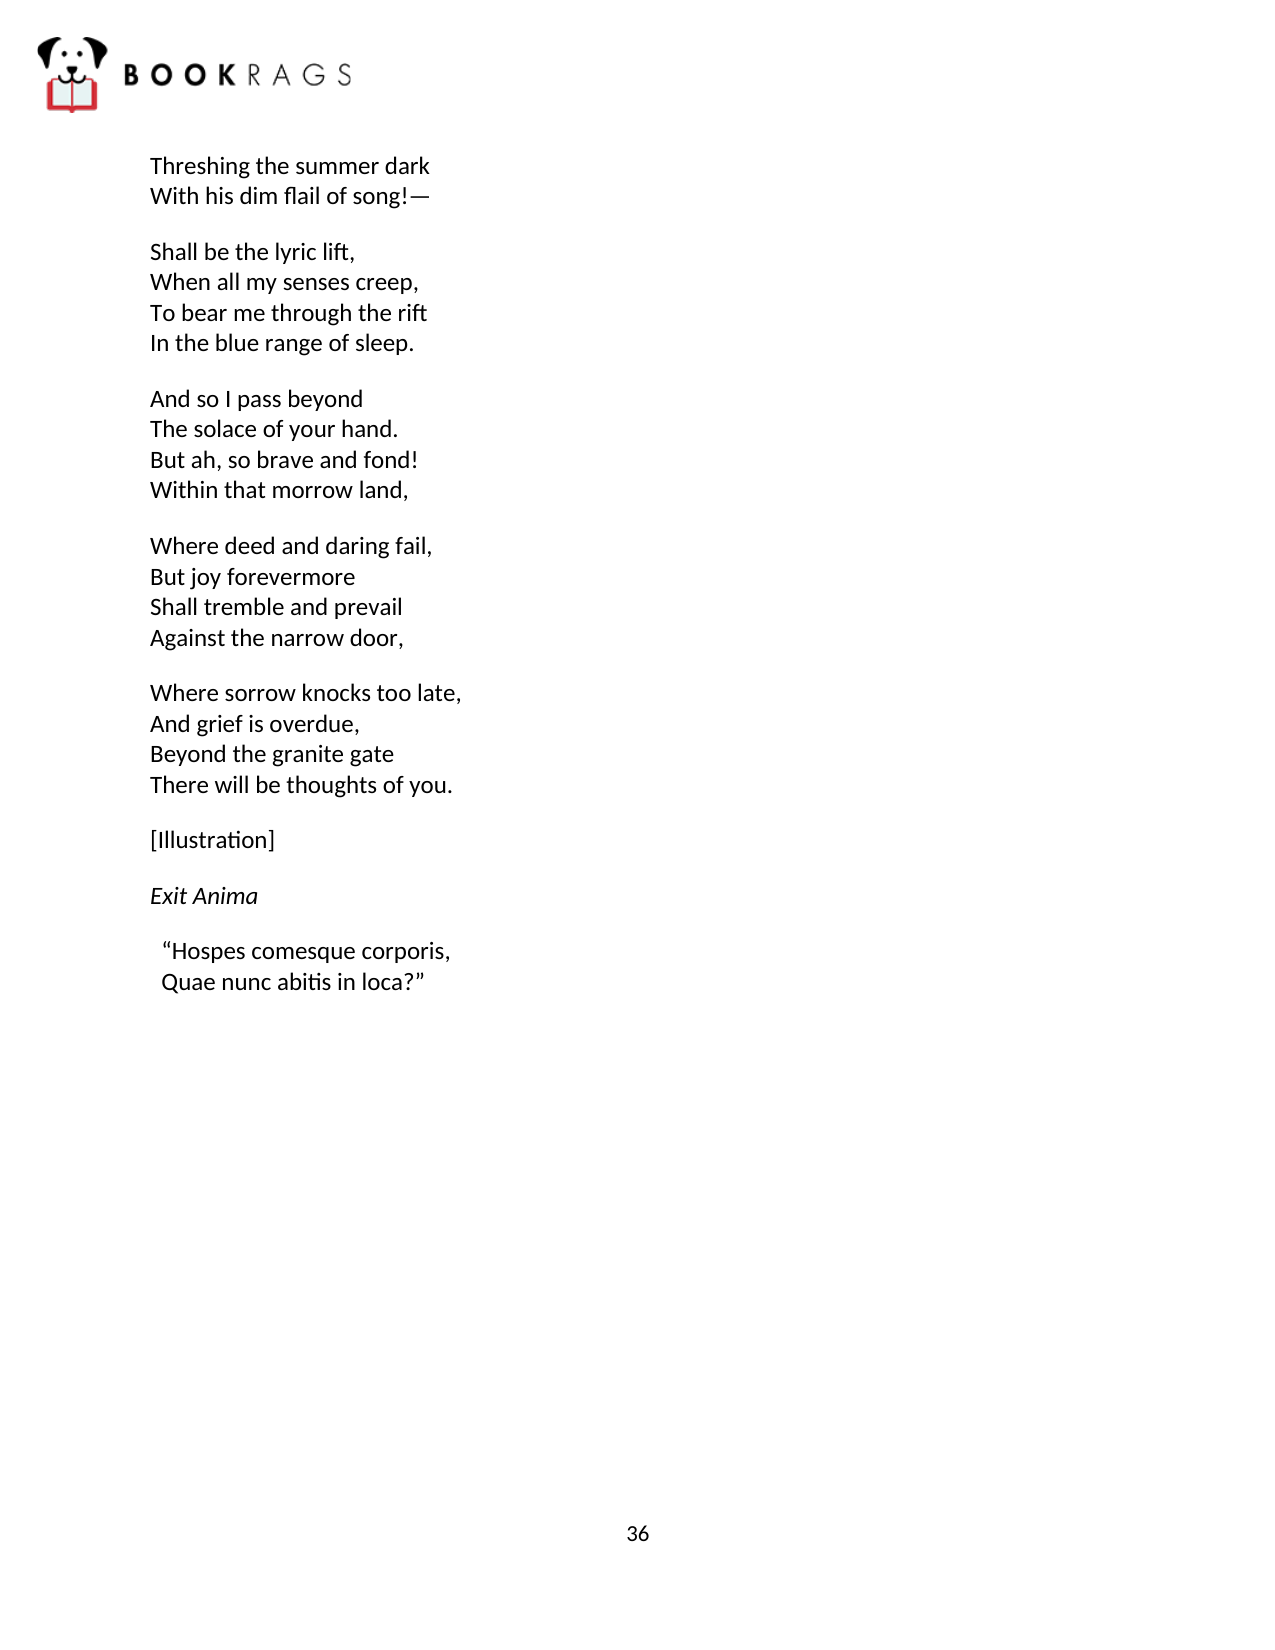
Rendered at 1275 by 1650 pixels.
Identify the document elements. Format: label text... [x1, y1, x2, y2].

text “Hospes comesque corporis, Quae nunc abitis in loca?” [150, 935, 1125, 996]
text Where sorrow knocks too late, And grief is overdue, Beyond the granite gate There will be thoughts of you. [150, 677, 1125, 799]
text And so I pass beyond The solace of your hand. But ah, so brave and fond! Within that morrow land, [150, 383, 1125, 505]
picture [37, 37, 351, 113]
text Where deed and daring fail, But joy forevermore Shall tremble and prevail Against the narrow door, [150, 530, 1125, 652]
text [150, 150, 1125, 211]
text [Illustration] [150, 824, 1125, 855]
text Shall be the lyric lift, When all my senses creep, To bear me through the rift In the blue range of sleep. [150, 236, 1125, 358]
text Exit Anima [150, 880, 1125, 910]
